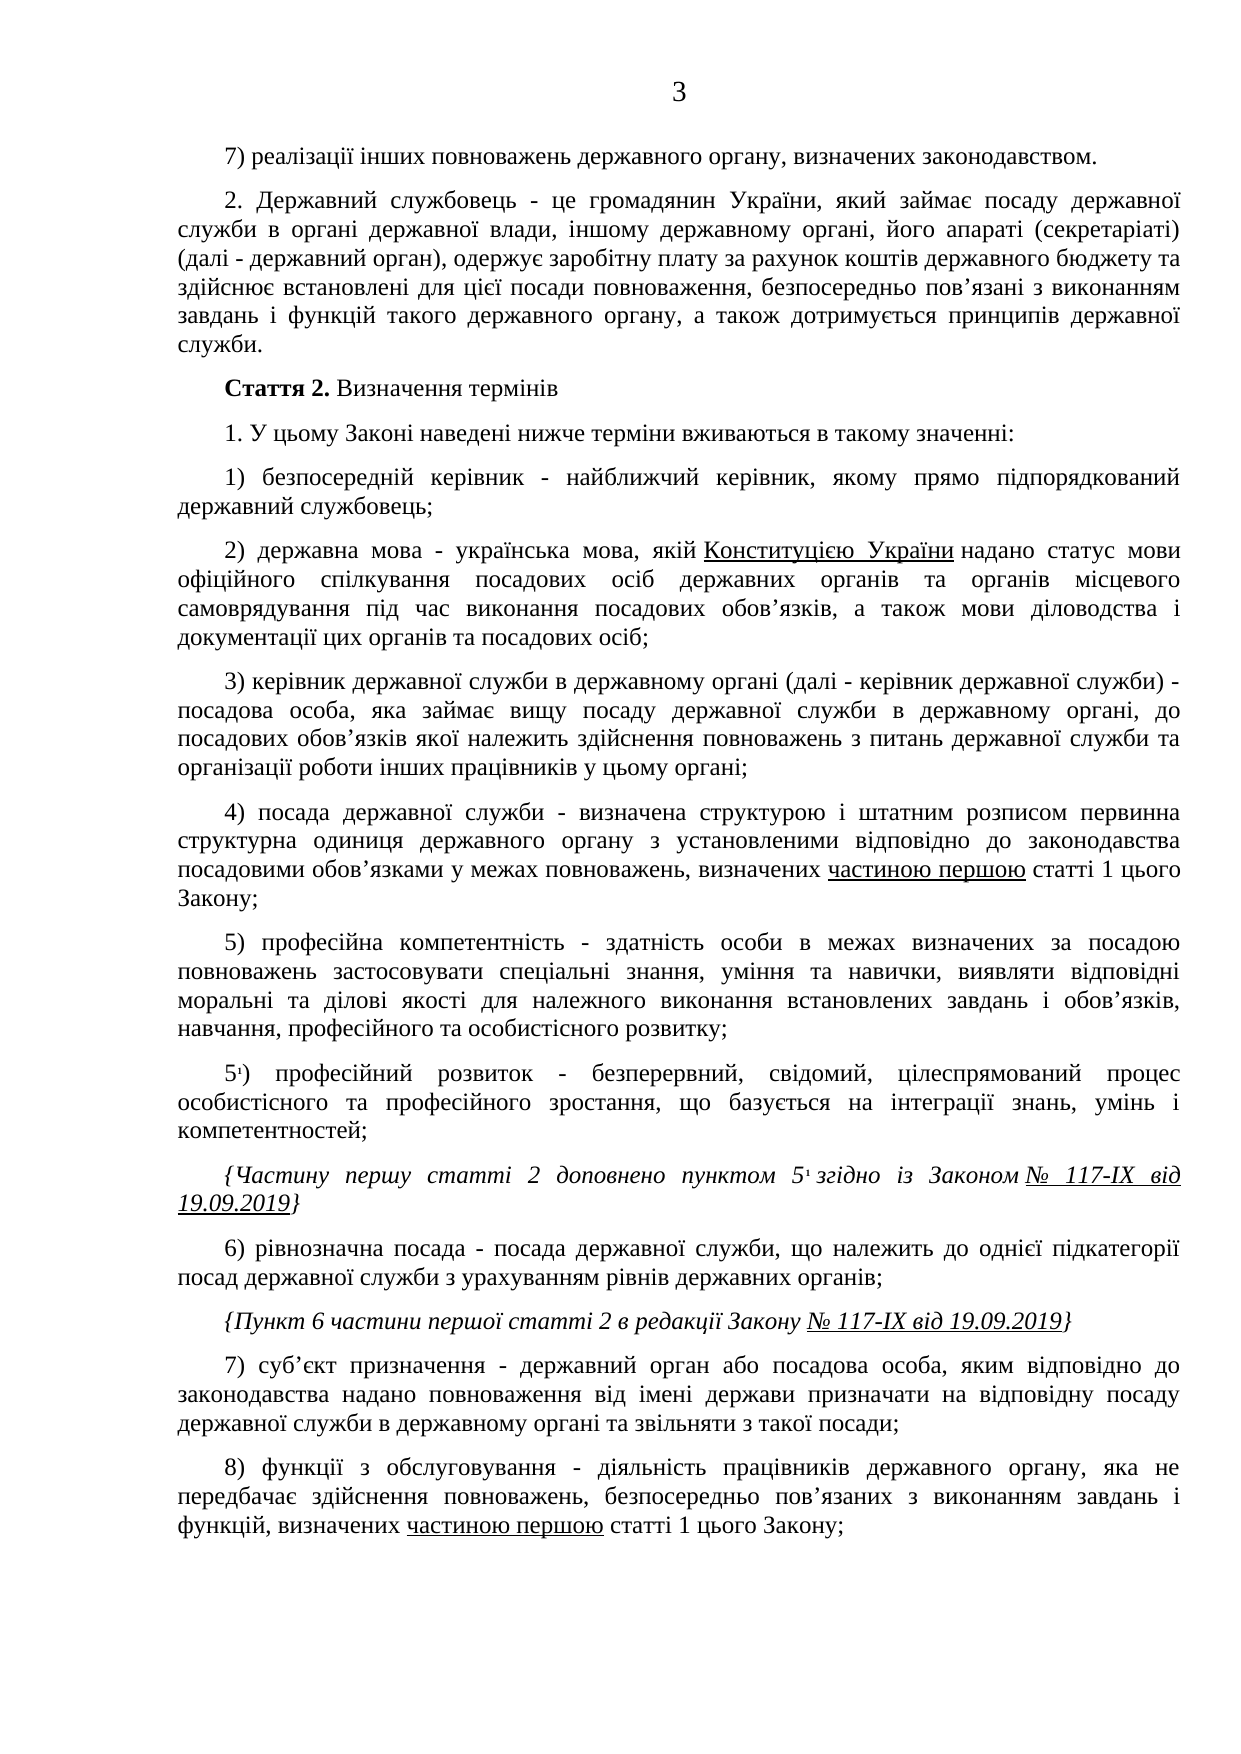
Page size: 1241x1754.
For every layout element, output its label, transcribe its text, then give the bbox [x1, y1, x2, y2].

text 1) безпосередній керівник - найближчий керівник, якому прямо підпорядкований державний службовець; [177, 462, 1181, 520]
text 5-1) професійний розвиток - безперервний, свідомий, цілеспрямований процес особистісного та професійного зростання, що базується на інтеграції знань, умінь і компетентностей; [177, 1058, 1181, 1144]
text 7) суб’єкт призначення - державний орган або посадова особа, яким відповідно до законодавства надано повноваження від імені держави призначати на відповідну посаду державної служби в державному органі та звільняти з такої посади; [177, 1350, 1181, 1437]
text 2. Державний службовець - це громадянин України, який займає посаду державної служби в органі державної влади, іншому державному органі, його апараті (секретаріаті) (далі - державний орган), одержує заробітну плату за рахунок коштів державного бюджету та здійснює встановлені для цієї посади повноваження, безпосередньо пов’язані з виконанням завдань і функцій такого державного органу, а також дотримується принципів державної служби. [177, 185, 1181, 358]
text 6) рівнозначна посада - посада державної служби, що належить до однієї підкатегорії посад державної служби з урахуванням рівнів державних органів; [177, 1233, 1181, 1290]
text 4) посада державної служби - визначена структурою і штатним розписом первинна структурна одиниця державного органу з установленими відповідно до законодавства посадовими обов’язками у межах повноважень, визначених частиною першою статті 1 цього Закону; [177, 797, 1181, 912]
text 1. У цьому Законі наведені нижче терміни вживаються в такому значенні: [177, 418, 1181, 447]
text 5) професійна компетентність - здатність особи в межах визначених за посадою повноважень застосовувати спеціальні знання, уміння та навички, виявляти відповідні моральні та ділові якості для належного виконання встановлених завдань і обов’язків, навчання, професійного та особистісного розвитку; [177, 927, 1181, 1042]
text {Пункт 6 частини першої статті 2 в редакції Закону № 117-IX від 19.09.2019} [177, 1306, 1181, 1335]
text 7) реалізації інших повноважень державного органу, визначених законодавством. [177, 141, 1181, 170]
text {Частину першу статті 2 доповнено пунктом 5-1 згідно із Законом № 117-IX від 19.09.2019} [177, 1160, 1181, 1217]
text 3) керівник державної служби в державному органі (далі - керівник державної служби) - посадова особа, яка займає вищу посаду державної служби в державному органі, до посадових обов’язків якої належить здійснення повноважень з питань державної служби та організації роботи інших працівників у цьому органі; [177, 666, 1181, 781]
text 8) функції з обслуговування - діяльність працівників державного органу, яка не передбачає здійснення повноважень, безпосередньо пов’язаних з виконанням завдань і функцій, визначених частиною першою статті 1 цього Закону; [177, 1452, 1181, 1538]
text Стаття 2. Визначення термінів [177, 373, 1181, 402]
text 2) державна мова - українська мова, якій Конституцією України надано статус мови офіційного спілкування посадових осіб державних органів та органів місцевого самоврядування під час виконання посадових обов’язків, а також мови діловодства і документації цих органів та посадових осіб; [177, 535, 1181, 650]
